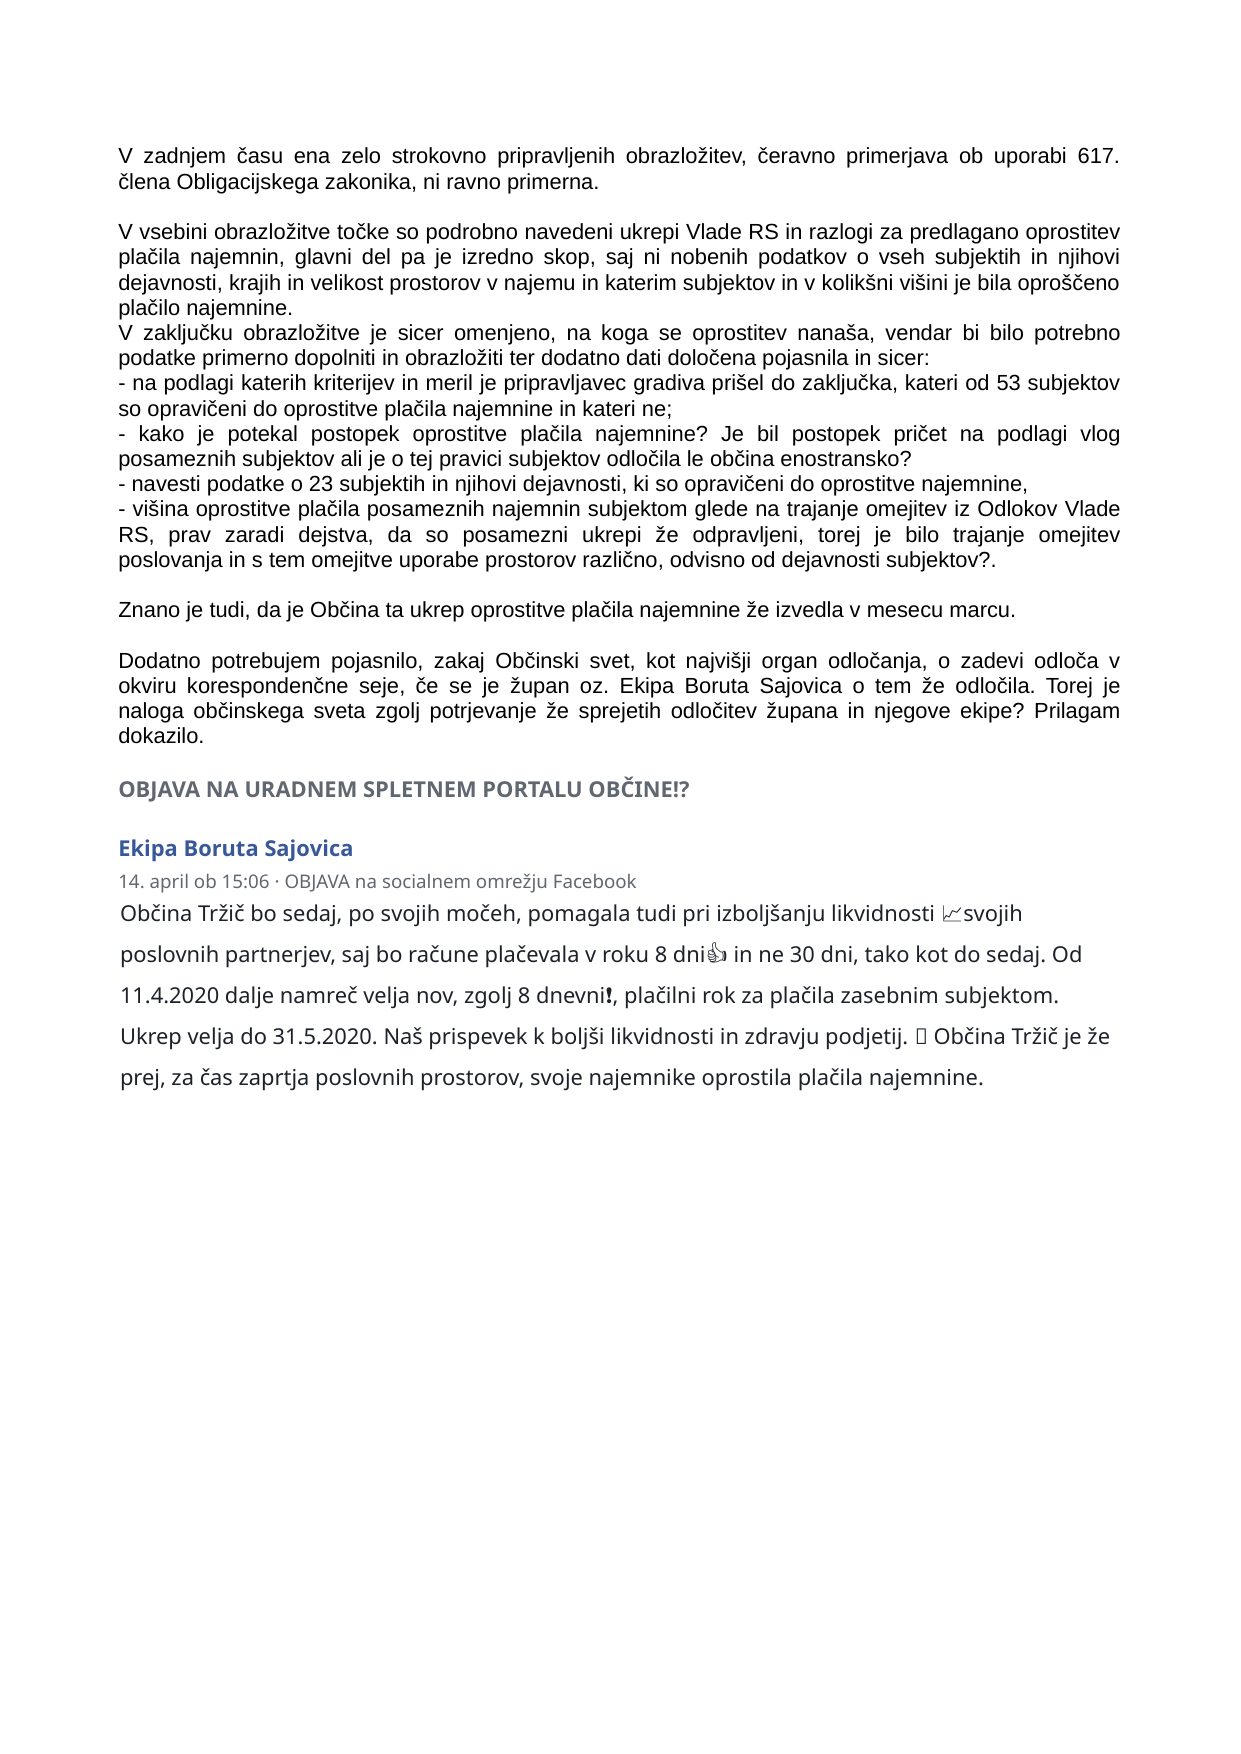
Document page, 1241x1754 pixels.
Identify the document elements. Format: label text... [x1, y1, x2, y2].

subtitle Ekipa Boruta Sajovica [118, 833, 1122, 862]
text 14. april ob 15:06 · OBJAVA na socialnem omrežju Facebook [118, 869, 1122, 894]
text V zaključku obrazložitve je sicer omenjeno, na koga se oprostitev nanaša, vendar bi bilo potrebno podatke primerno dopolniti in obrazložiti ter dodatno dati določena pojasnila in sicer: [118, 320, 1122, 370]
text V vsebini obrazložitve točke so podrobno navedeni ukrepi Vlade RS in razlogi za predlagano oprostitev plačila najemnin, glavni del pa je izredno skop, saj ni nobenih podatkov o vseh subjektih in njihovi dejavnosti, krajih in velikost prostorov v najemu in katerim subjektov in v kolikšni višini je bila oproščeno plačilo najemnine. [118, 219, 1122, 320]
text - na podlagi katerih kriterijev in meril je pripravljavec gradiva prišel do zaključka, kateri od 53 subjektov so opravičeni do oprostitve plačila najemnine in kateri ne; [118, 370, 1122, 421]
text Občina Tržič bo sedaj, po svojih močeh, pomagala tudi pri izboljšanju likvidnosti 📈💶svojih poslovnih partnerjev, saj bo račune plačevala v roku 8 dni👍 in ne 30 dni, tako kot do sedaj. Od 11.4.2020 dalje namreč velja nov, zgolj 8 dnevni❗️, plačilni rok za plačila zasebnim subjektom. Ukrep velja do 31.5.2020. Naš prispevek k boljši likvidnosti in zdravju podjetij. 💪 Občina Tržič je že prej, za čas zaprtja poslovnih prostorov, svoje najemnike oprostila plačila najemnine. [120, 898, 1121, 1092]
text Dodatno potrebujem pojasnilo, zakaj Občinski svet, kot najvišji organ odločanja, o zadevi odloča v okviru korespondenčne seje, če se je župan oz. Ekipa Boruta Sajovica o tem že odločila. Torej je naloga občinskega sveta zgolj potrjevanje že sprejetih odločitev župana in njegove ekipe? Prilagam dokazilo. [118, 647, 1122, 748]
text OBJAVA NA URADNEM SPLETNEM PORTALU OBČINE!? [118, 773, 1122, 803]
text V zadnjem času ena zelo strokovno pripravljenih obrazložitev, čeravno primerjava ob uporabi 617. člena Obligacijskega zakonika, ni ravno primerna. [118, 143, 1122, 194]
text Znano je tudi, da je Občina ta ukrep oprostitve plačila najemnine že izvedla v mesecu marcu. [118, 597, 1122, 622]
text - višina oprostitve plačila posameznih najemnin subjektom glede na trajanje omejitev iz Odlokov Vlade RS, prav zaradi dejstva, da so posamezni ukrepi že odpravljeni, torej je bilo trajanje omejitev poslovanja in s tem omejitve uporabe prostorov različno, odvisno od dejavnosti subjektov?. [118, 496, 1122, 572]
text - kako je potekal postopek oprostitve plačila najemnine? Je bil postopek pričet na podlagi vlog posameznih subjektov ali je o tej pravici subjektov odločila le občina enostransko? [118, 421, 1122, 471]
text - navesti podatke o 23 subjektih in njihovi dejavnosti, ki so opravičeni do oprostitve najemnine, [118, 471, 1122, 496]
